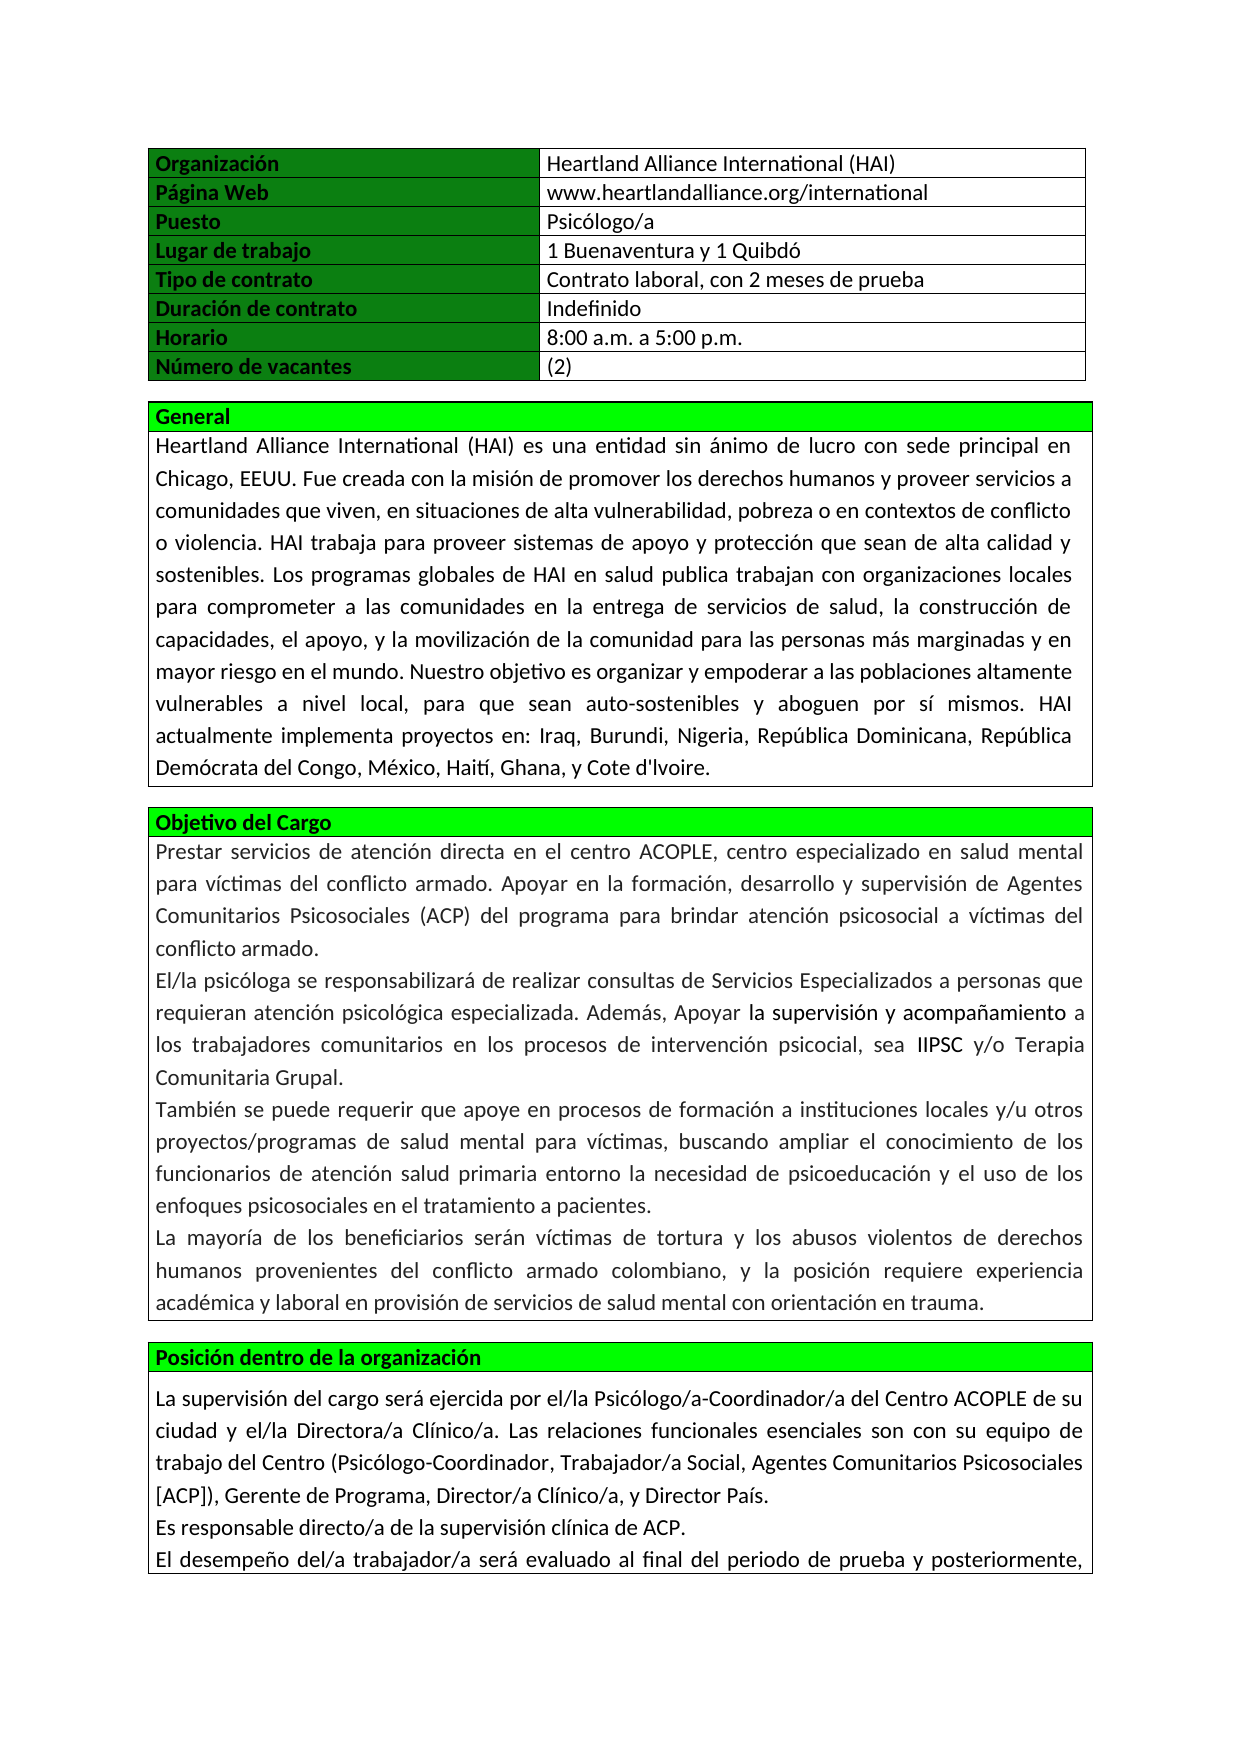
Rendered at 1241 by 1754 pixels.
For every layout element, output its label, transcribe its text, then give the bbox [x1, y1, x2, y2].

table_cell Número de vacantes [149, 352, 539, 380]
table_cell Contrato laboral, con 2 meses de prueba [540, 265, 1085, 293]
table_cell Horario [149, 323, 539, 351]
table_header Organización [149, 149, 539, 177]
table_cell (2) [540, 352, 1085, 380]
table_cell [149, 432, 1092, 786]
table_header Posición dentro de la organización [149, 1343, 1092, 1371]
table_cell 1 Buenaventura y 1 Quibdó [540, 236, 1085, 264]
table_cell Indefinido [540, 294, 1085, 322]
table_cell Prestar servicios de atención directa en el centro ACOPLE, centro especializado en salud mental para víctimas del conflicto armado. Apoyar en la formación, desarrollo y supervisión de Agentes Comunitarios Psicosociales (ACP) del programa para brindar atención psicosocial a víctimas del conflicto armado. El/la psicóloga se responsabilizará de realizar consultas de Servicios Especializados a personas que requieran atención psicológica especializada. Además, Apoyar la supervisión y acompañamiento a los trabajadores comunitarios en los procesos de intervención psicocial, sea IIPSC y/o Terapia Comunitaria Grupal. También se puede requerir que apoye en procesos de formación a instituciones locales y/u otros proyectos/programas de salud mental para víctimas, buscando ampliar el conocimiento de los funcionarios de atención salud primaria entorno la necesidad de psicoeducación y el uso de los enfoques psicosociales en el tratamiento a pacientes. La mayoría de los beneficiarios serán víctimas de tortura y los abusos violentos de derechos humanos provenientes del conflicto armado colombiano, y la posición requiere experiencia académica y laboral en provisión de servicios de salud mental con orientación en trauma. [149, 837, 1092, 1320]
table_cell www.heartlandalliance.org/international [540, 178, 1085, 206]
table_cell 8:00 a.m. a 5:00 p.m. [540, 323, 1085, 351]
table_header Heartland Alliance International (HAI) [540, 149, 1085, 177]
table_cell Lugar de trabajo [149, 236, 539, 264]
table_cell Puesto [149, 207, 539, 235]
table_header General [149, 403, 1092, 431]
table_cell Duración de contrato [149, 294, 539, 322]
table_cell Tipo de contrato [149, 265, 539, 293]
table_cell Psicólogo/a [540, 207, 1085, 235]
table_cell Página Web [149, 178, 539, 206]
table_header Objetivo del Cargo [149, 808, 1092, 836]
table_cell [149, 1372, 1092, 1573]
